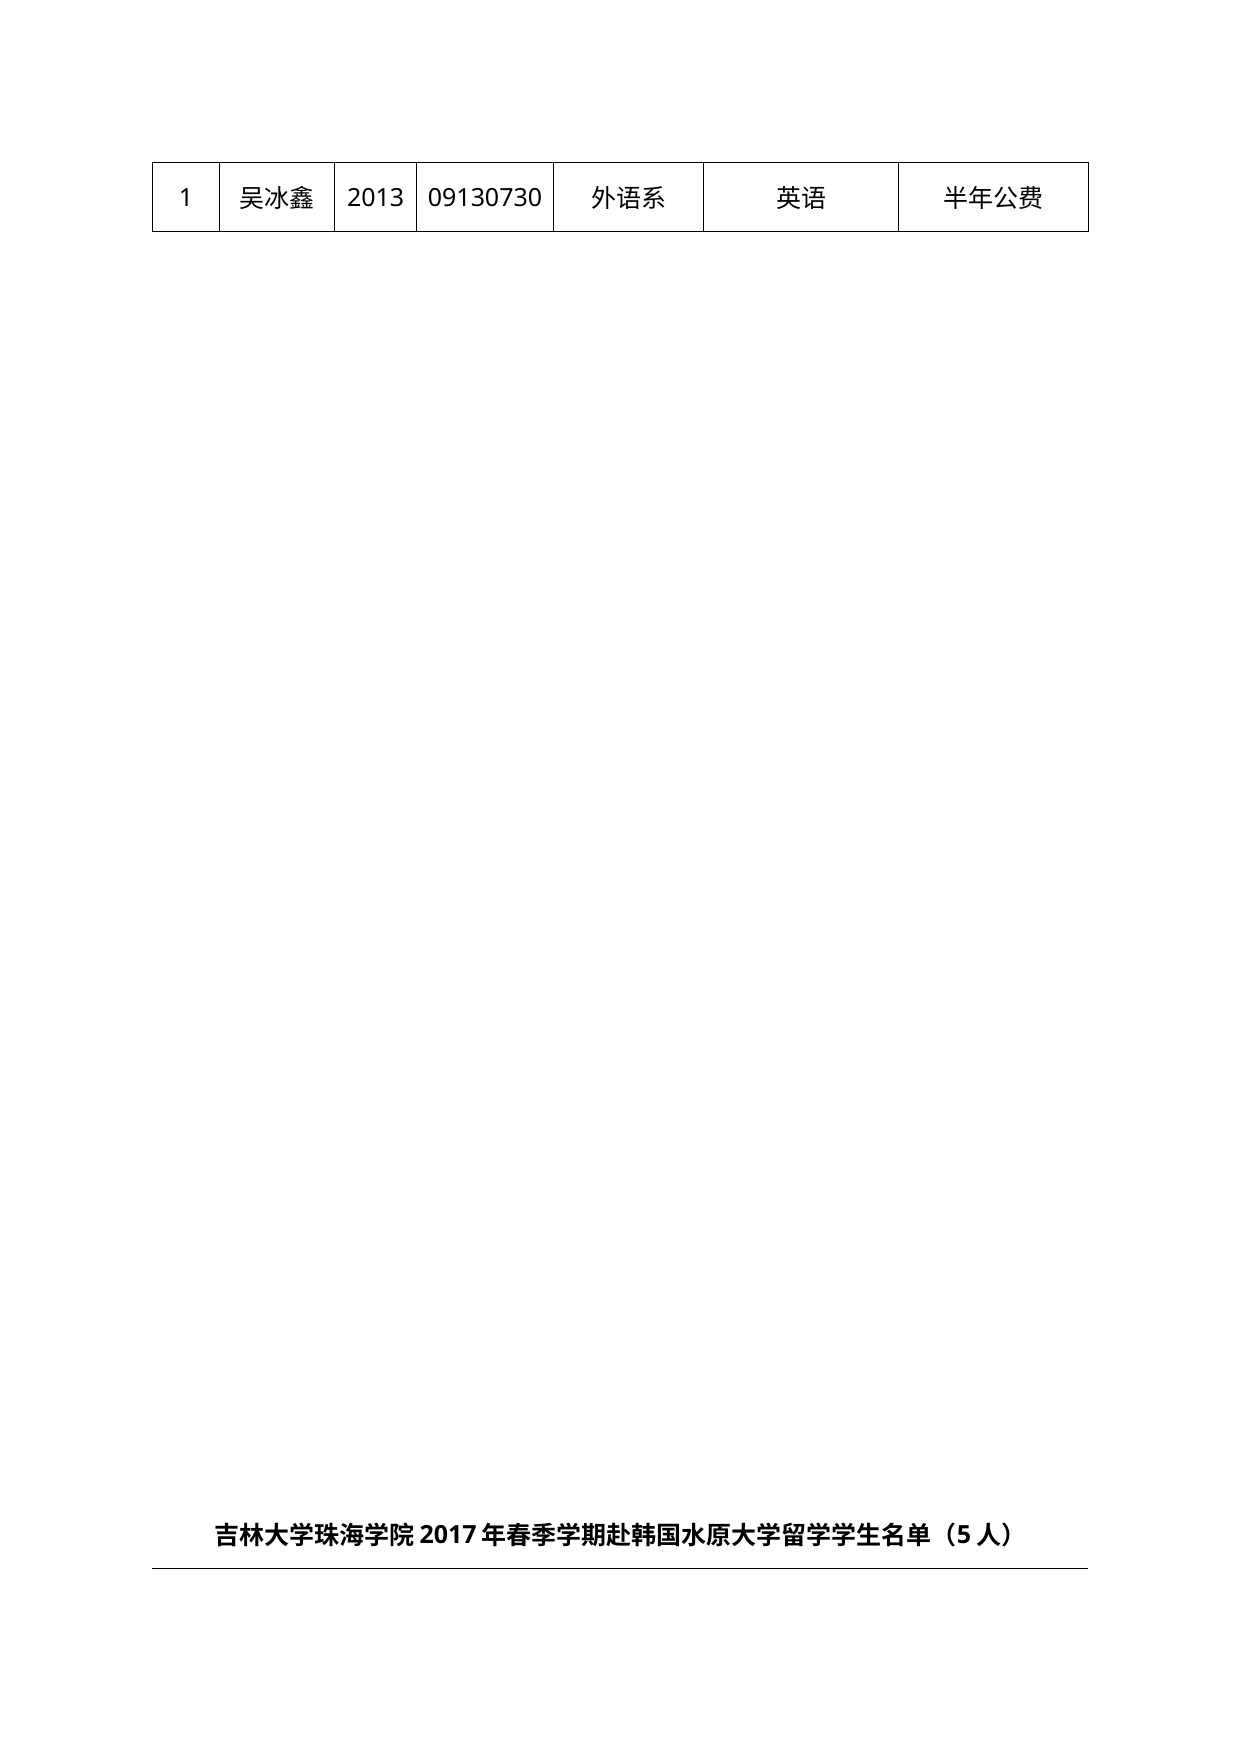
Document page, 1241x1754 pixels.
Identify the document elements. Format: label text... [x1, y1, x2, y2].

table_header 吉林大学珠海学院2017年春季学期赴韩国水原大学留学学生名单（5人） [152, 1500, 1088, 1568]
table_cell 英语 [704, 163, 898, 231]
table_cell 1 [153, 163, 219, 231]
table_cell 半年公费 [899, 163, 1088, 231]
table_cell 09130730 [417, 163, 553, 231]
table_cell 2013 [335, 163, 416, 231]
table_cell 外语系 [554, 163, 703, 231]
table_cell 吴冰鑫 [220, 163, 334, 231]
